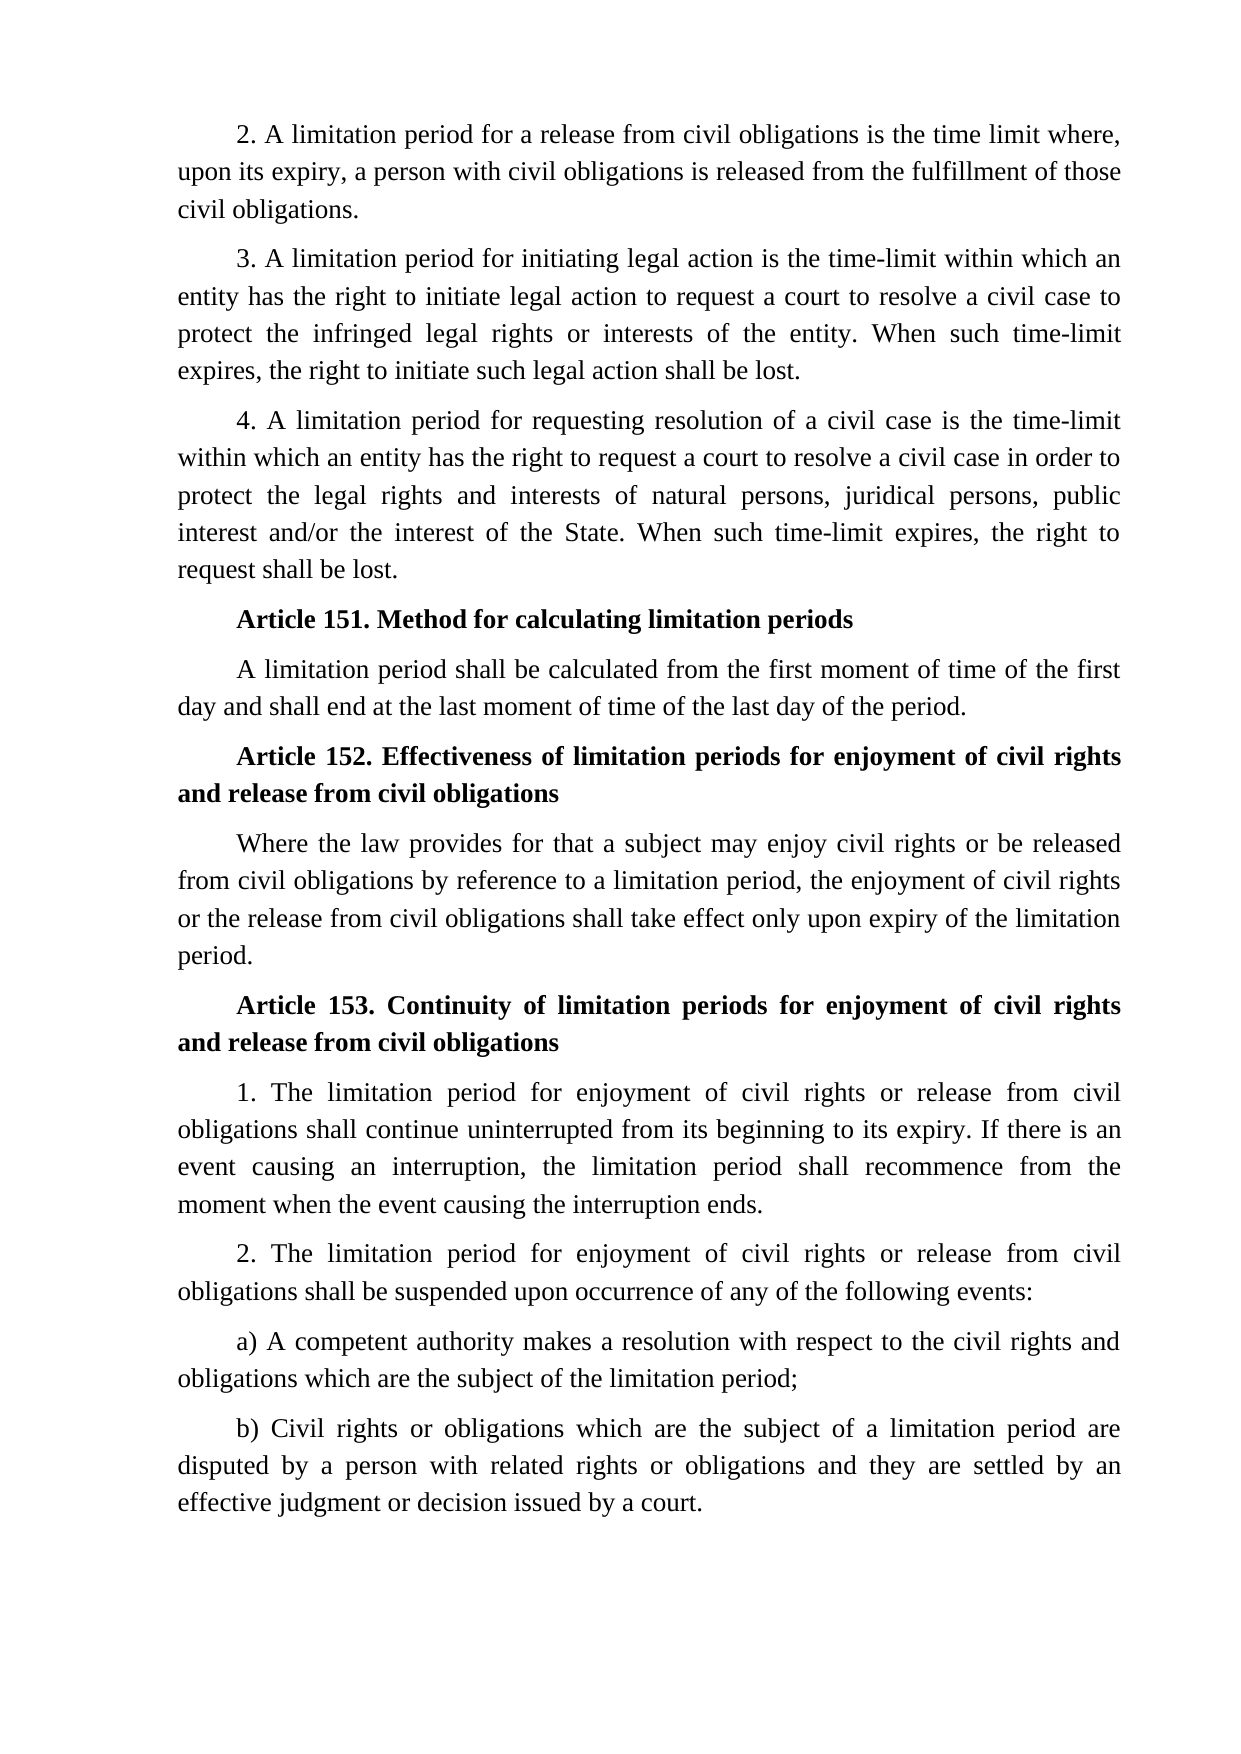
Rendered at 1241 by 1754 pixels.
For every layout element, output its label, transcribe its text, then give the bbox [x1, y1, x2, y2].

text Article 151. Method for calculating limitation periods [177, 603, 1122, 634]
text 2. A limitation period for a release from civil obligations is the time limit where, upon its expiry, a person with civil obligations is released from the fulfillment of those civil obligations. [177, 118, 1122, 224]
text 4. A limitation period for requesting resolution of a civil case is the time-limit within which an entity has the right to request a court to resolve a civil case in order to protect the legal rights and interests of natural persons, juridical persons, public interest and/or the interest of the State. When such time-limit expires, the right to request shall be lost. [177, 404, 1122, 584]
text 2. The limitation period for enjoyment of civil rights or release from civil obligations shall be suspended upon occurrence of any of the following events: [177, 1237, 1122, 1306]
text b) Civil rights or obligations which are the subject of a limitation period are disputed by a person with related rights or obligations and they are settled by an effective judgment or decision issued by a court. [177, 1412, 1122, 1517]
text 1. The limitation period for enjoyment of civil rights or release from civil obligations shall continue uninterrupted from its beginning to its expiry. If there is an event causing an interruption, the limitation period shall recommence from the moment when the event causing the interruption ends. [177, 1076, 1122, 1219]
text a) A competent authority makes a resolution with respect to the civil rights and obligations which are the subject of the limitation period; [177, 1324, 1122, 1393]
text Where the law provides for that a subject may enjoy civil rights or be released from civil obligations by reference to a limitation period, the enjoyment of civil rights or the release from civil obligations shall take effect only upon expiry of the limitation period. [177, 827, 1122, 970]
text Article 153. Continuity of limitation periods for enjoyment of civil rights and release from civil obligations [177, 989, 1122, 1057]
text Article 152. Effectiveness of limitation periods for enjoyment of civil rights and release from civil obligations [177, 740, 1122, 808]
text 3. A limitation period for initiating legal action is the time-limit within which an entity has the right to initiate legal action to request a court to resolve a civil case to protect the infringed legal rights or interests of the entity. When such time-limit expires, the right to initiate such legal action shall be lost. [177, 242, 1122, 386]
text A limitation period shall be calculated from the first moment of time of the first day and shall end at the last moment of time of the last day of the period. [177, 653, 1122, 721]
